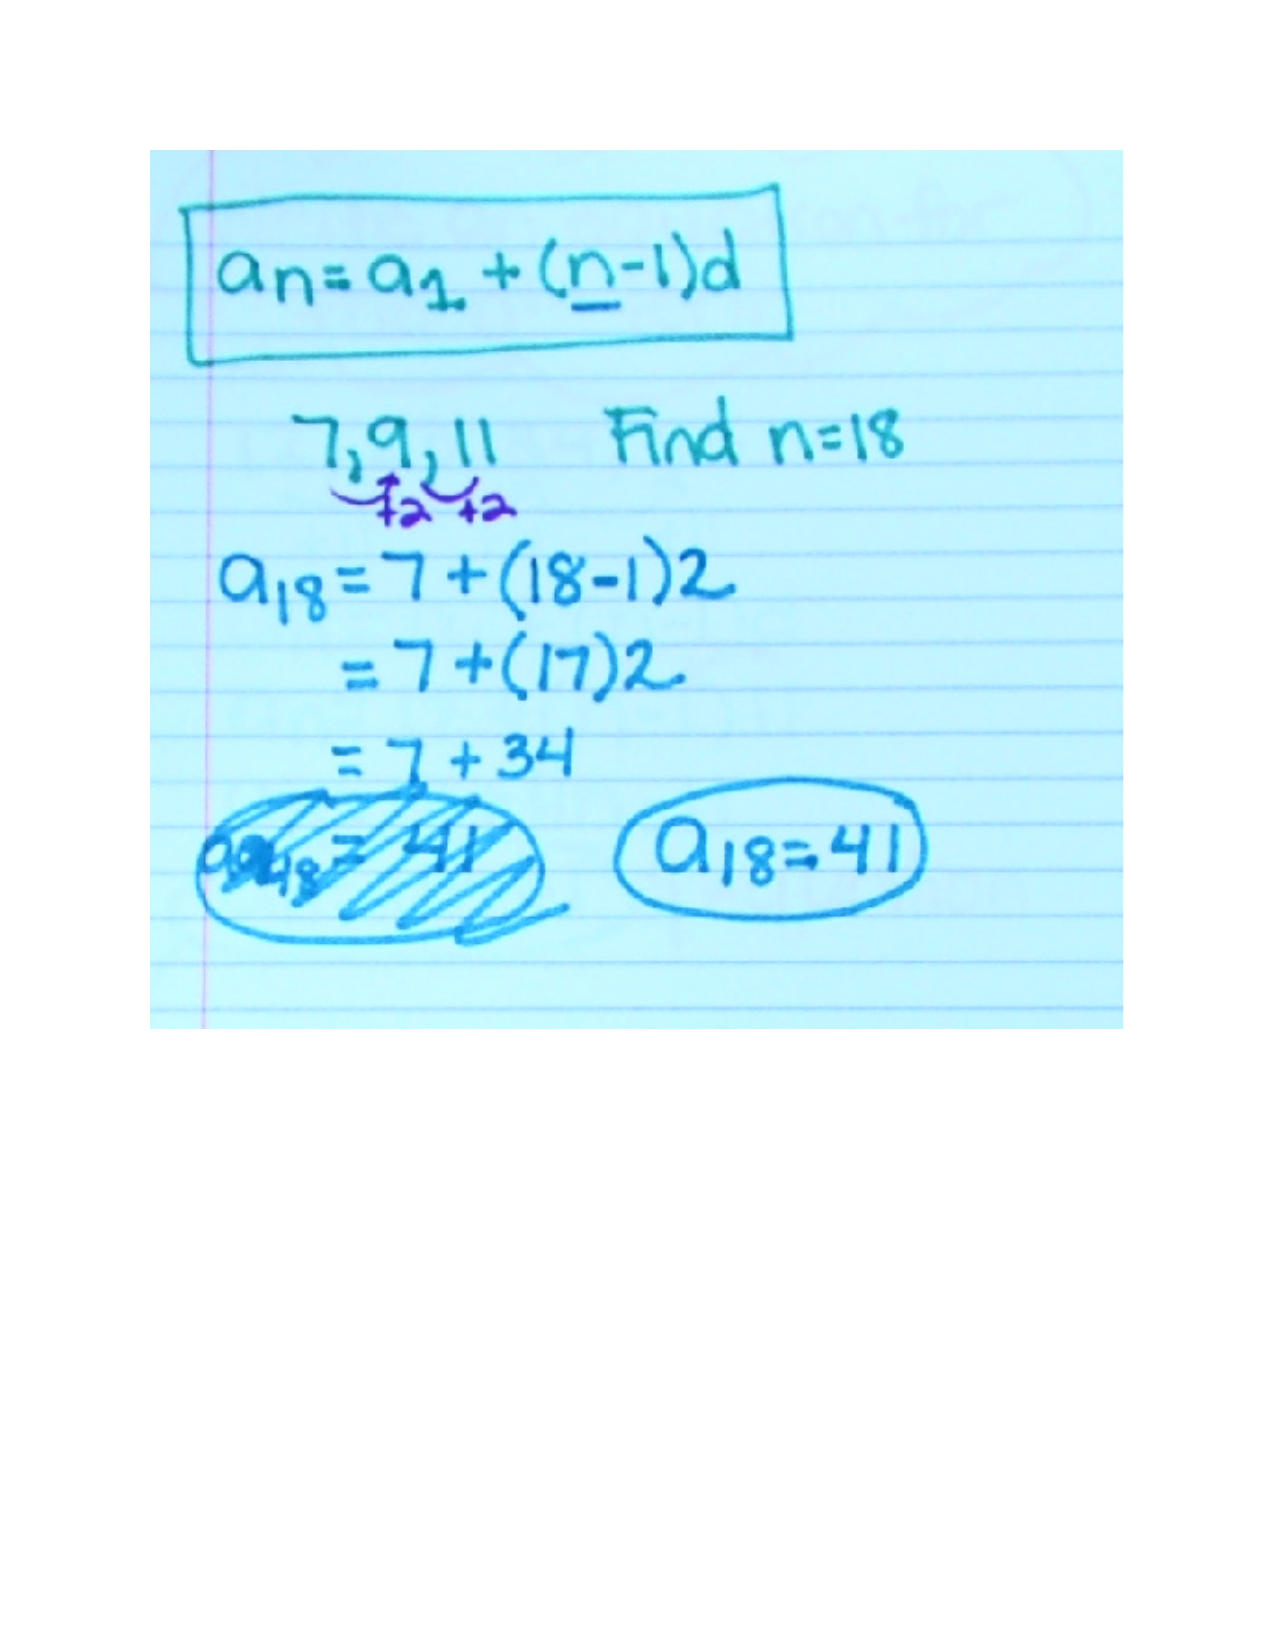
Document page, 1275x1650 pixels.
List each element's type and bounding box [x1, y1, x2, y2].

picture [150, 150, 1124, 1029]
